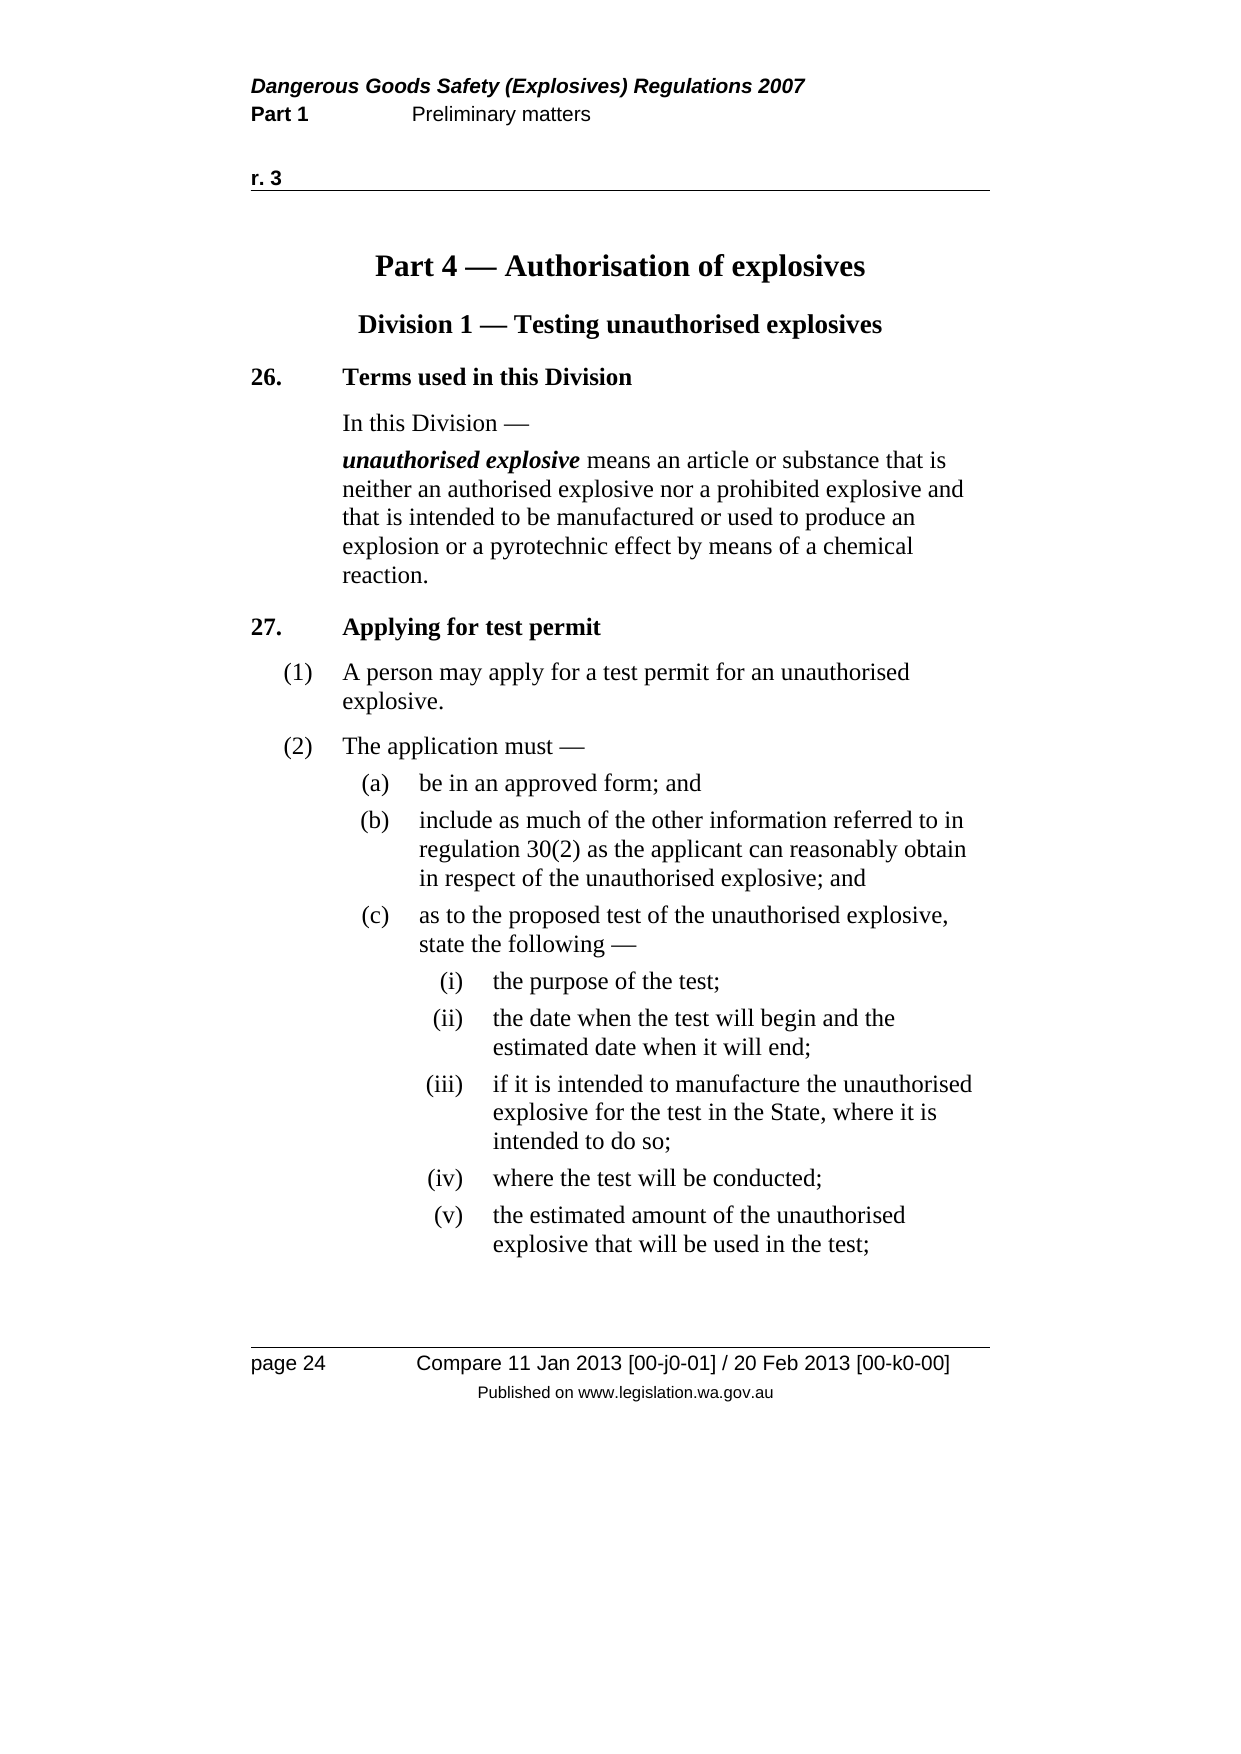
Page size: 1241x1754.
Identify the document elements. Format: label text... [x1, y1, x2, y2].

text (a) be in an approved form; and [251, 768, 990, 797]
text In this Division — [251, 408, 990, 437]
text (v) the estimated amount of the unauthorised explosive that will be used in the test; [251, 1200, 990, 1258]
subtitle Division 1 — Testing unauthorised explosives [251, 308, 990, 339]
text (ii) the date when the test will begin and the estimated date when it will end; [251, 1003, 990, 1060]
subtitle 26. Terms used in this Division [251, 362, 990, 391]
text (1) A person may apply for a test permit for an unauthorised explosive. [251, 657, 990, 714]
text (2) The application must — [251, 731, 990, 760]
text (b) include as much of the other information referred to in regulation 30(2) as the applicant can reasonably obtain in respect of the unauthorised explosive; and [251, 805, 990, 892]
text (i) the purpose of the test; [251, 966, 990, 994]
text (iv) where the test will be conducted; [251, 1163, 990, 1192]
text (c) as to the proposed test of the unauthorised explosive, state the following — [251, 900, 990, 957]
subtitle Part 4 — Authorisation of explosives [251, 247, 990, 283]
text (iii) if it is intended to manufacture the unauthorised explosive for the test in the State, where it is intended to do so; [251, 1069, 990, 1155]
text unauthorised explosive means an article or substance that is neither an authorised explosive nor a prohibited explosive and that is intended to be manufactured or used to produce an explosion or a pyrotechnic effect by means of a chemical reaction. [251, 445, 990, 589]
subtitle 27. Applying for test permit [251, 612, 990, 640]
